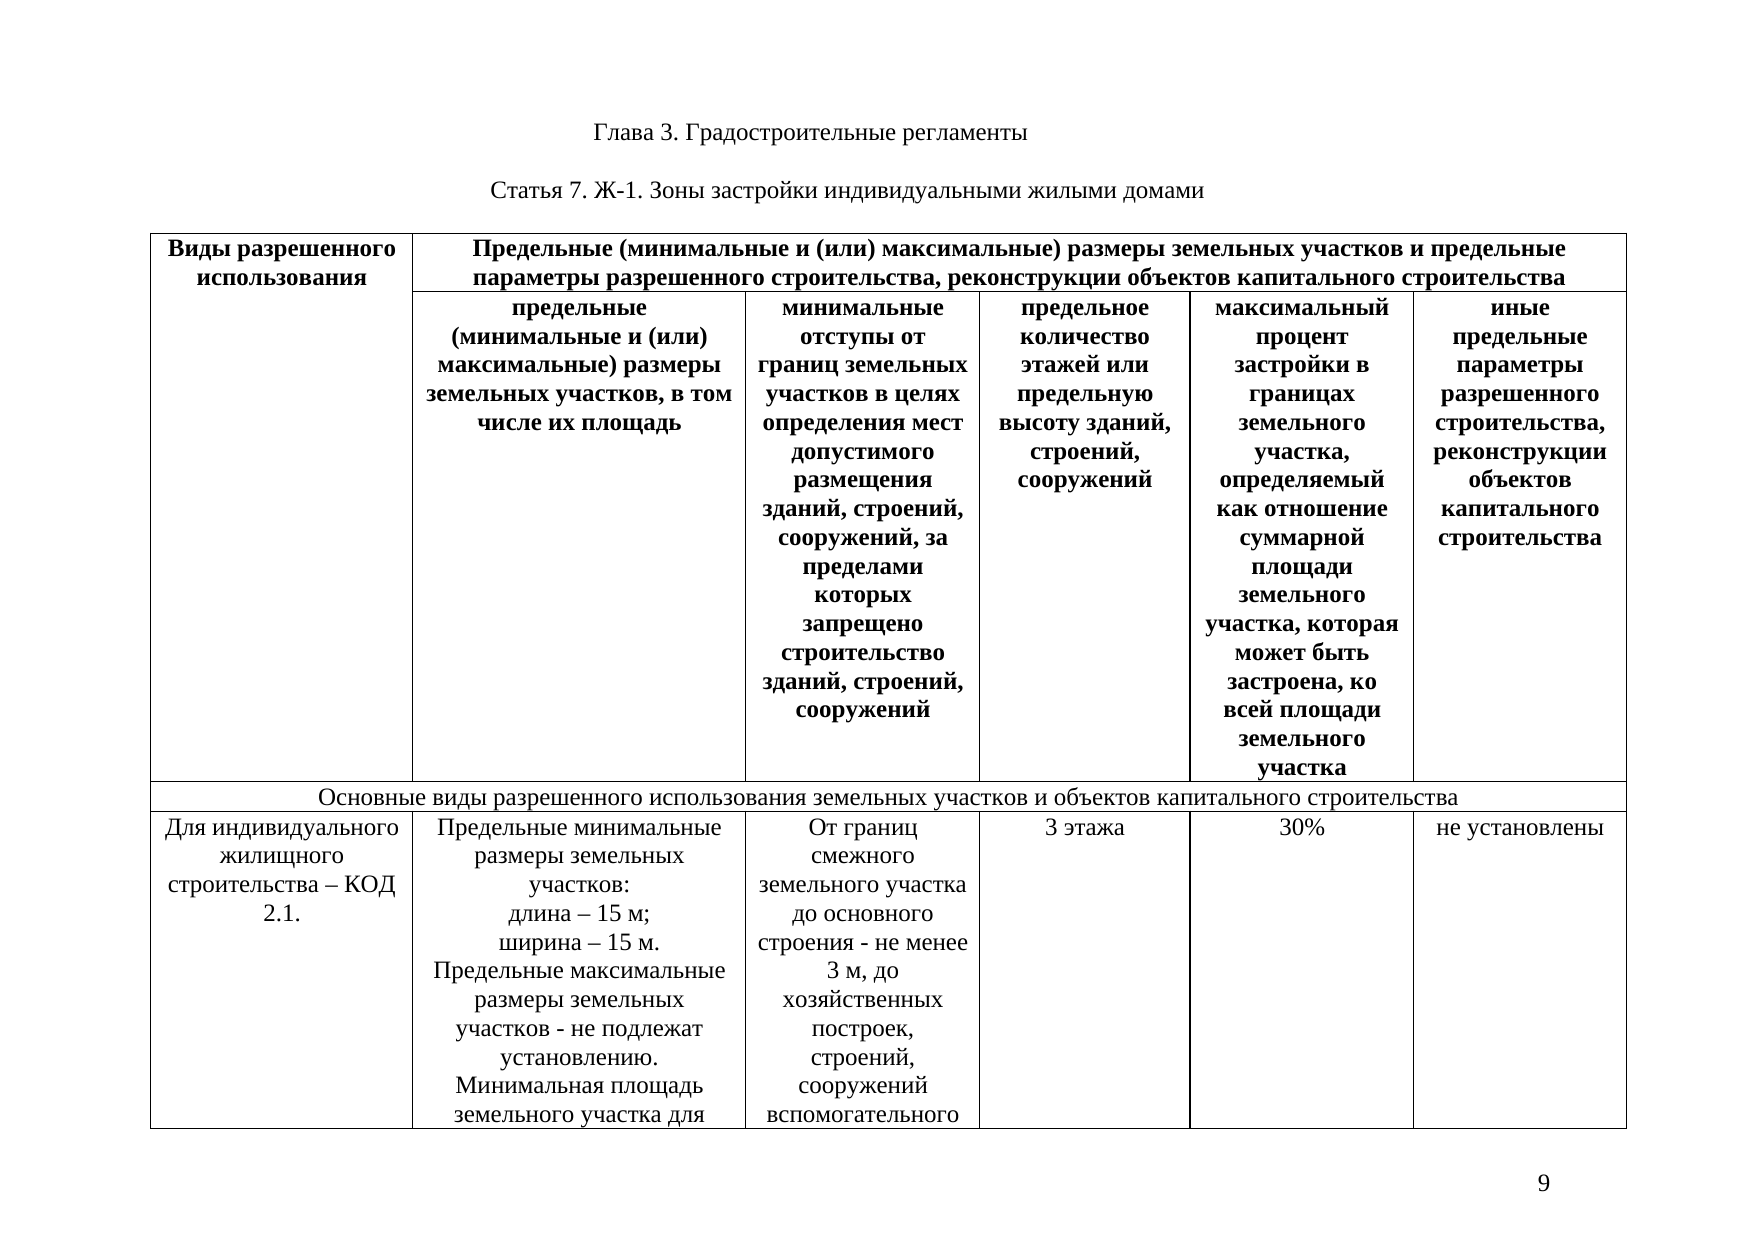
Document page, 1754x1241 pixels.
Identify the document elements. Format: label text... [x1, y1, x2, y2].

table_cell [413, 812, 745, 1128]
table_cell минимальные отступы от границ земельных участков в целях определения мест допустимого размещения зданий, строений, сооружений, за пределами которых запрещено строительство зданий, строений, сооружений [746, 292, 979, 781]
table_cell не установлены [1414, 812, 1626, 1128]
table_cell Основные виды разрешенного использования земельных участков и объектов капитального строительства [151, 782, 1626, 811]
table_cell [746, 812, 979, 1128]
table_cell предельное количество этажей или предельную высоту зданий, строений, сооружений [980, 292, 1189, 781]
table_cell предельные (минимальные и (или) максимальные) размеры земельных участков, в том числе их площадь [413, 292, 745, 781]
table_cell максимальный процент застройки в границах земельного участка, определяемый как отношение суммарной площади земельного участка, которая может быть застроена, ко всей площади земельного участка [1191, 292, 1413, 781]
table_cell 30% [1191, 812, 1413, 1128]
table_cell иные предельные параметры разрешенного строительства, реконструкции объектов капитального строительства [1414, 292, 1626, 781]
table_cell 3 этажа [980, 812, 1189, 1128]
table_header Предельные (минимальные и (или) максимальные) размеры земельных участков и предельные параметры разрешенного строительства, реконструкции объектов капитального строительства [413, 234, 1626, 291]
text Глава 3. Градостроительные регламенты [59, 117, 1562, 146]
table_header Виды разрешенного использования [151, 234, 412, 781]
text Статья 7. Ж-1. Зоны застройки индивидуальными жилыми домами [59, 175, 1562, 204]
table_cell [151, 812, 412, 1128]
